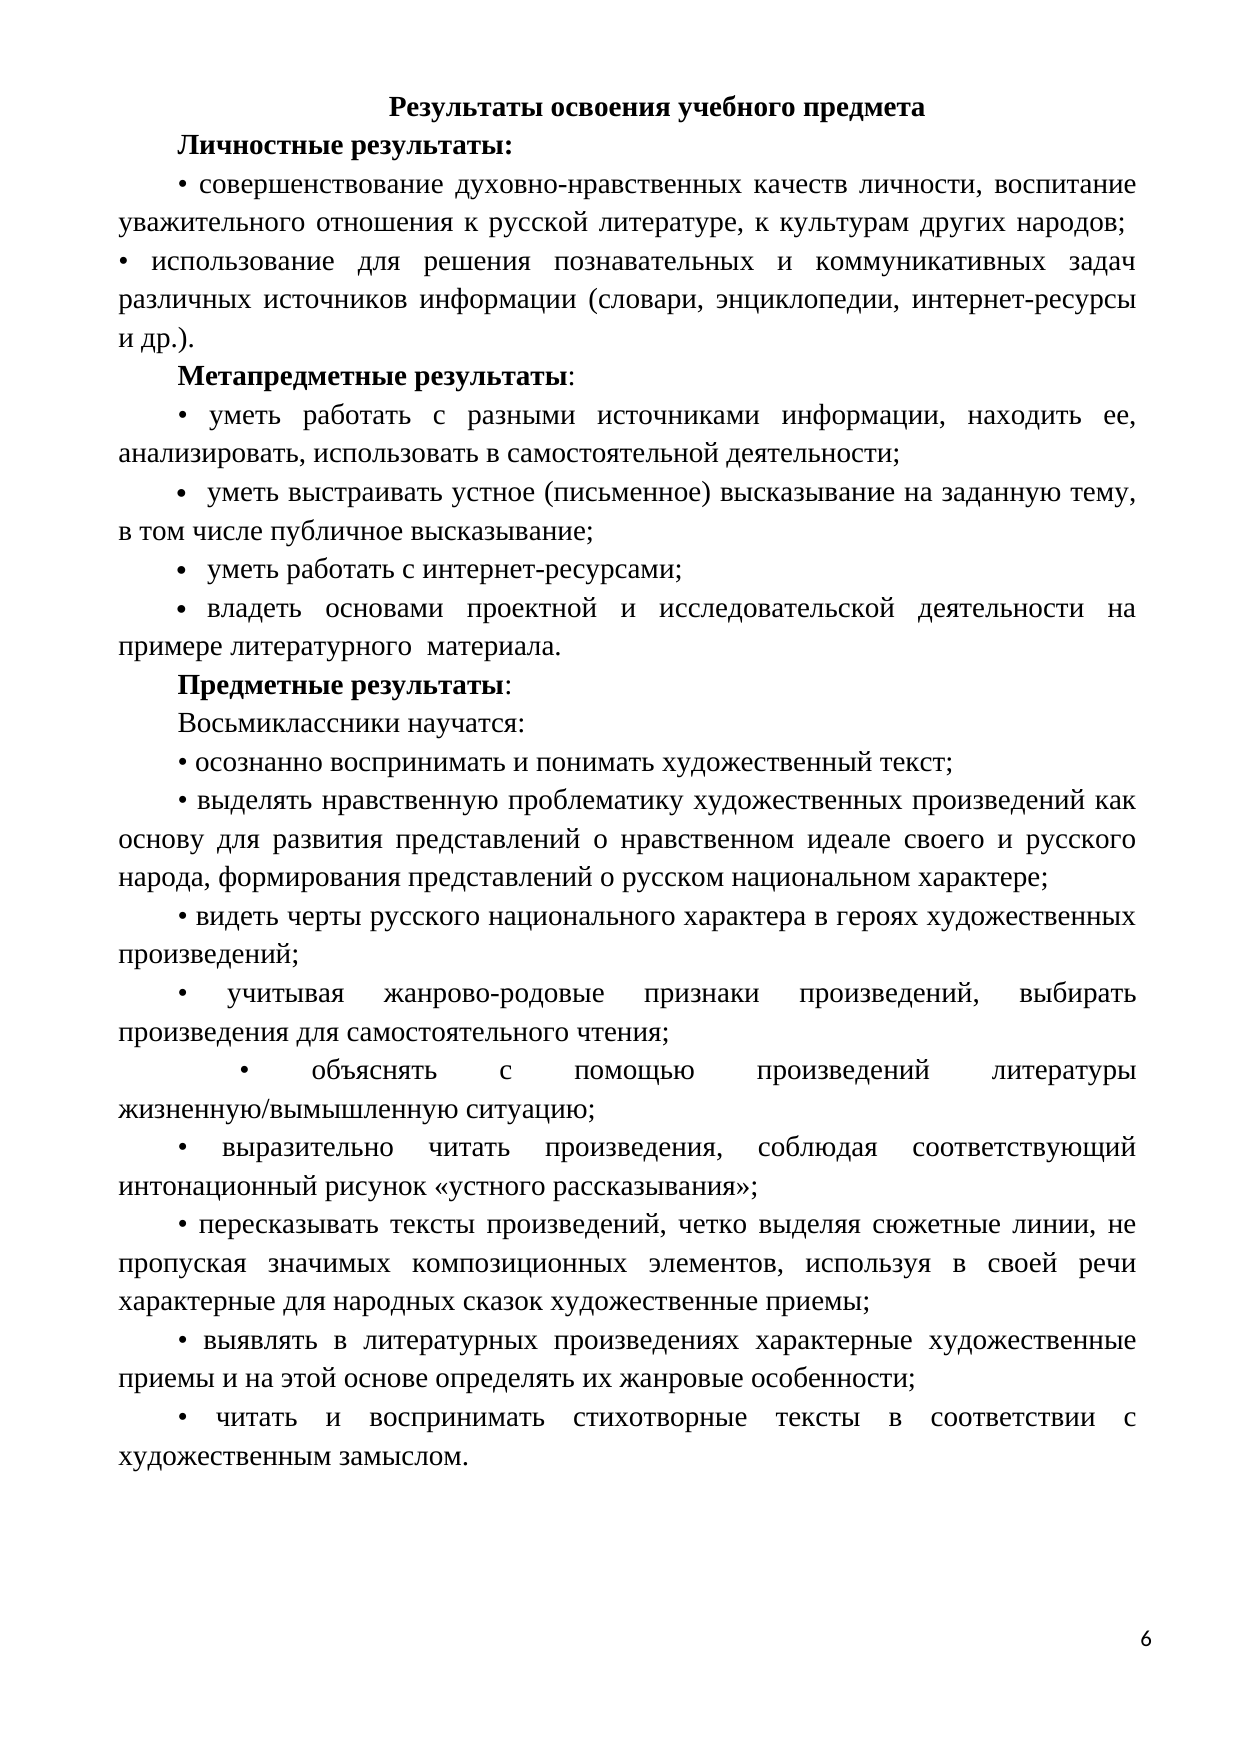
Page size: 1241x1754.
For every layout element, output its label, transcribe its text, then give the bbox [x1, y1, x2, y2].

text • пересказывать тексты произведений, четко выделяя сюжетные линии, не пропуская значимых композиционных элементов, используя в своей речи характерные для народных сказок художественные приемы; [118, 1206, 1137, 1317]
list владеть основами проектной и исследовательской деятельности на примере литературного материала. [118, 590, 1137, 662]
list уметь выстраивать устное (письменное) высказывание на заданную тему, в том числе публичное высказывание; [118, 474, 1137, 546]
text Метапредметные результаты: [118, 358, 1137, 392]
text • видеть черты русского национального характера в героях художественных произведений; [118, 898, 1137, 970]
text • осознанно воспринимать и понимать художественный текст; [118, 744, 1137, 777]
text • выделять нравственную проблематику художественных произведений как основу для развития представлений о нравственном идеале своего и русского народа, формирования представлений о русском национальном характере; [118, 782, 1137, 893]
text • учитывая жанрово-родовые признаки произведений, выбирать произведения для самостоятельного чтения; [118, 975, 1137, 1047]
text Восьмиклассники научатся: [118, 705, 1137, 739]
text • читать и воспринимать стихотворные тексты в соответствии с художественным замыслом. [118, 1399, 1137, 1471]
text • выявлять в литературных произведениях характерные художественные приемы и на этой основе определять их жанровые особенности; [118, 1322, 1137, 1394]
text Личностные результаты: [118, 127, 1137, 161]
list Предметные результаты: [118, 667, 1137, 700]
list уметь работать с интернет-ресурсами; [118, 551, 1137, 585]
text • объяснять с помощью произведений литературы жизненную/вымышленную ситуацию; [118, 1052, 1137, 1124]
text • совершенствование духовно-нравственных качеств личности, воспитание уважительного отношения к русской литературе, к культурам других народов; • использование для решения познавательных и коммуникативных задач различных источников информации (словари, энциклопедии, интернет-ресурсы и др.). [118, 166, 1137, 353]
text Результаты освоения учебного предмета [118, 89, 1137, 122]
text • выразительно читать произведения, соблюдая соответствующий интонационный рисунок «устного рассказывания»; [118, 1129, 1137, 1201]
text • уметь работать с разными источниками информации, находить ее, анализировать, использовать в самостоятельной деятельности; [118, 397, 1137, 469]
